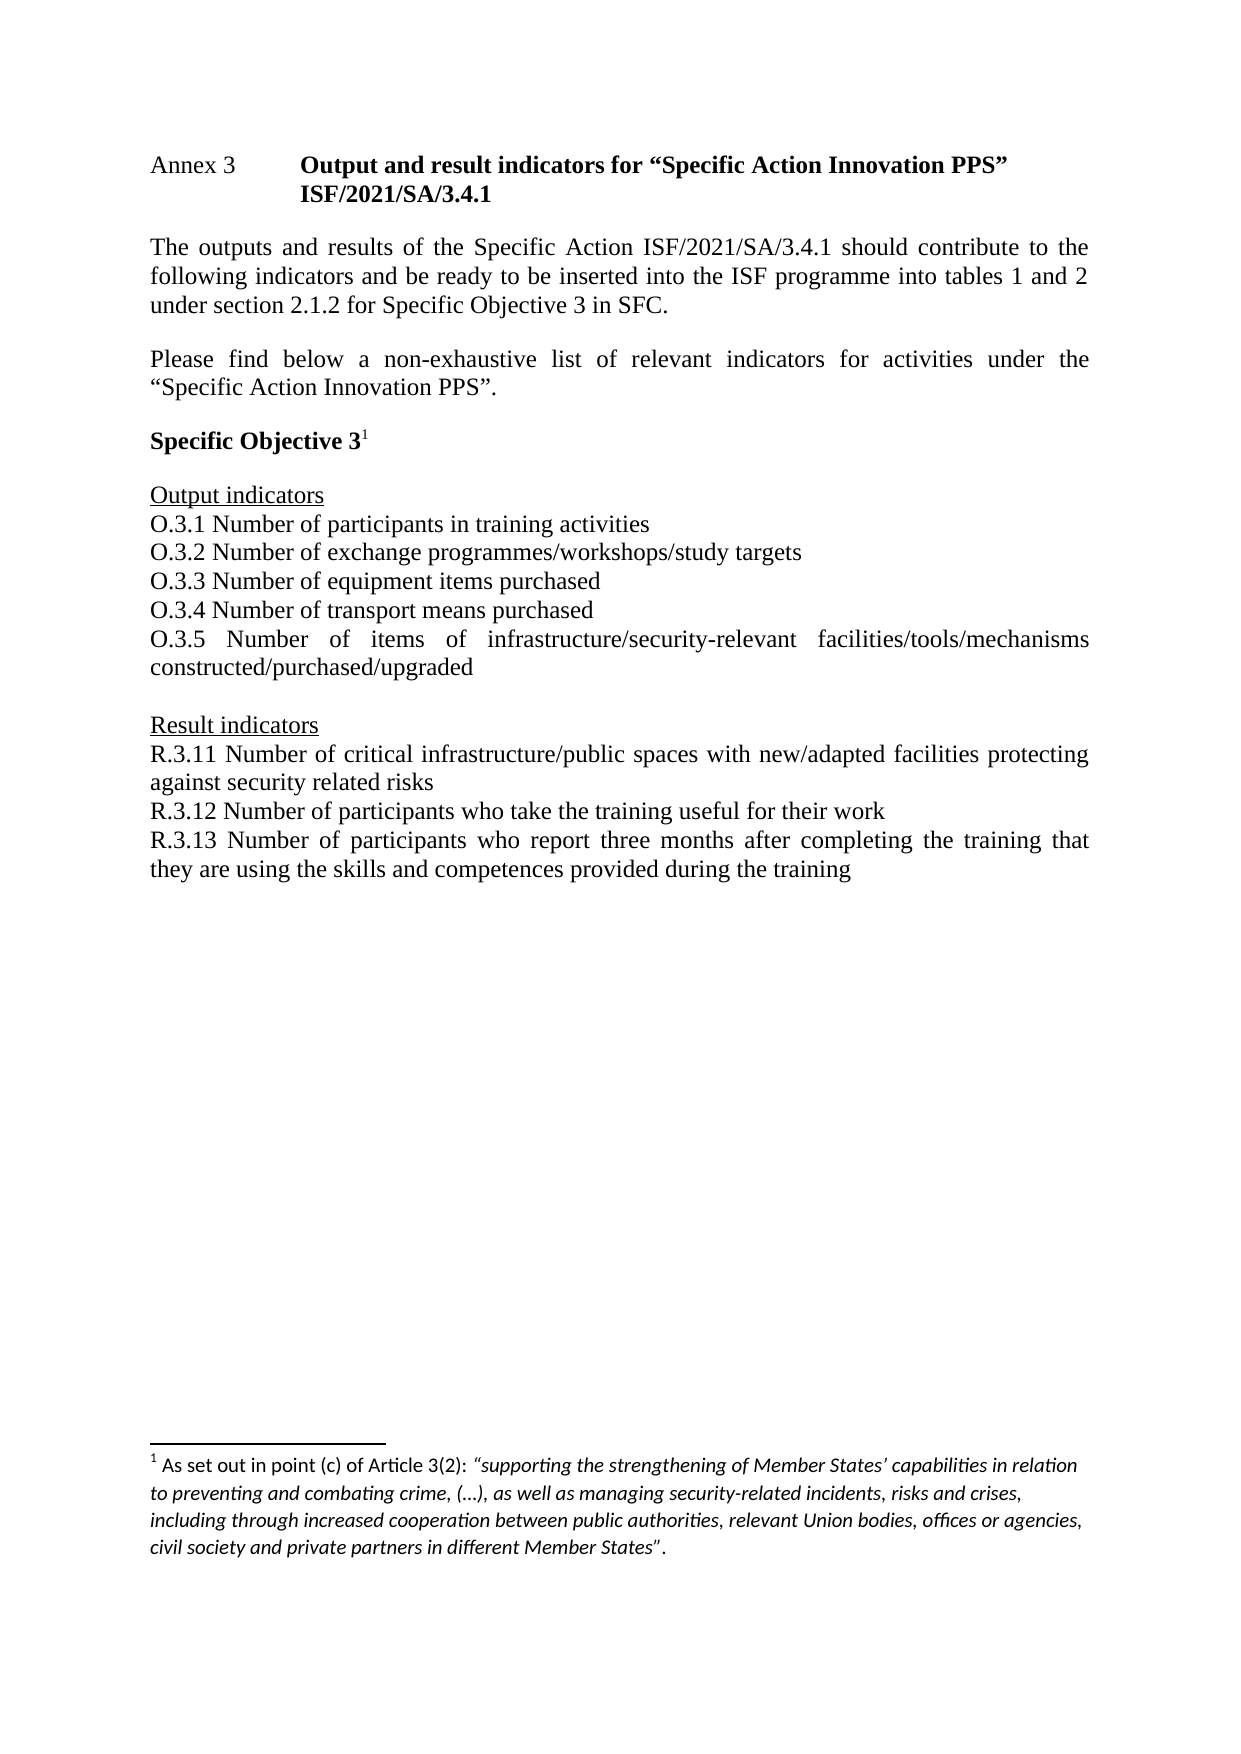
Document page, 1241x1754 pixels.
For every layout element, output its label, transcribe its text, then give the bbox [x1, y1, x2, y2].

text O.3.4 Number of transport means purchased [150, 595, 1090, 624]
text Output indicators [150, 480, 1090, 509]
text Result indicators [150, 710, 1090, 739]
text R.3.13 Number of participants who report three months after completing the training that they are using the skills and competences provided during the training [150, 825, 1090, 882]
text Annex 3 Output and result indicators for “Specific Action Innovation PPS” ISF/2021/SA/3.4.1 [150, 150, 1090, 207]
text Please find below a non-exhaustive list of relevant indicators for activities under the “Specific Action Innovation PPS”. [150, 344, 1090, 401]
text The outputs and results of the Specific Action ISF/2021/SA/3.4.1 should contribute to the following indicators and be ready to be inserted into the ISF programme into tables 1 and 2 under section 2.1.2 for Specific Objective 3 in SFC. [150, 232, 1090, 319]
text Specific Objective 3 [150, 426, 1090, 455]
text O.3.3 Number of equipment items purchased [150, 566, 1090, 595]
text R.3.11 Number of critical infrastructure/public spaces with new/adapted facilities protecting against security related risks [150, 739, 1090, 796]
text O.3.2 Number of exchange programmes/workshops/study targets [150, 537, 1090, 566]
text O.3.5 Number of items of infrastructure/security-relevant facilities/tools/mechanisms constructed/purchased/upgraded [150, 624, 1090, 681]
text R.3.12 Number of participants who take the training useful for their work [150, 796, 1090, 825]
text O.3.1 Number of participants in training activities [150, 509, 1090, 537]
